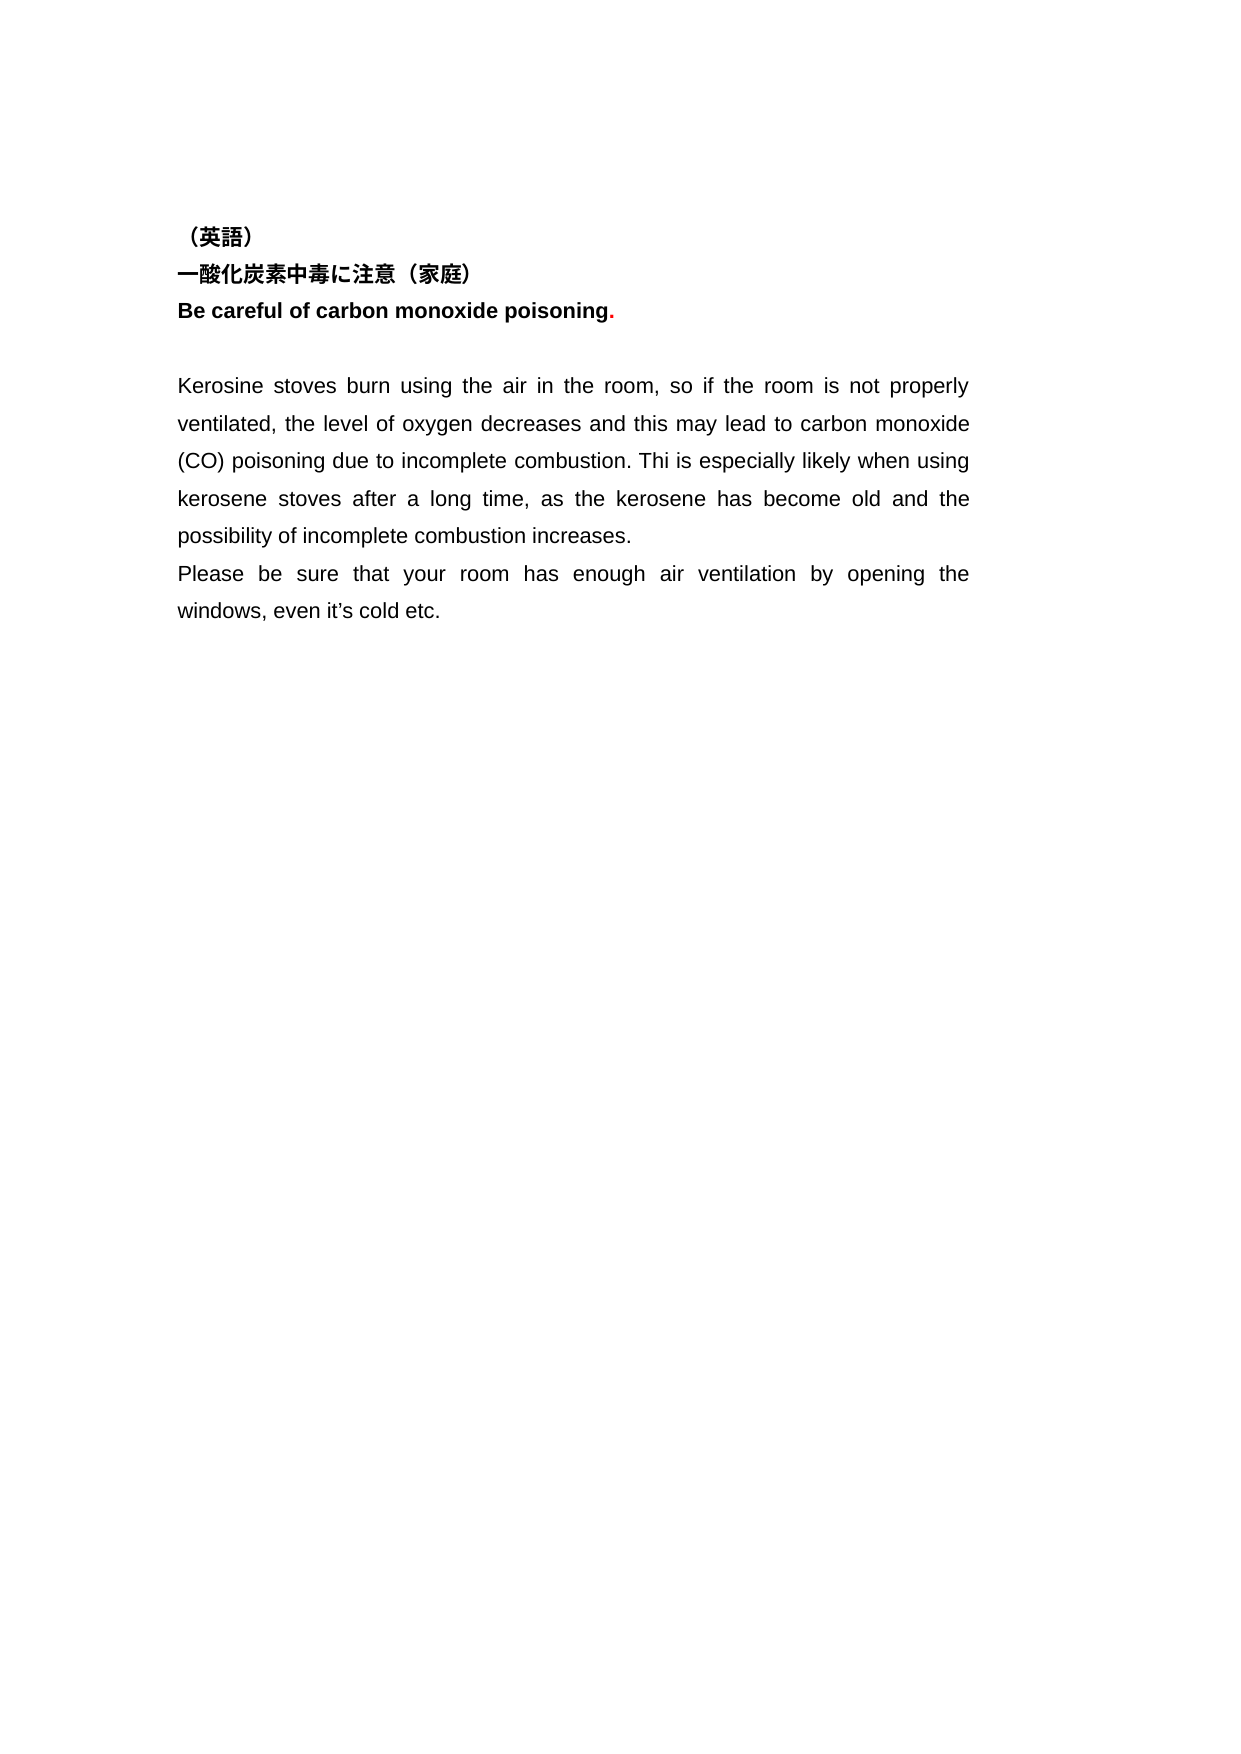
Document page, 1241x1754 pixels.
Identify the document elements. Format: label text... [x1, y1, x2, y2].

text （英語） [177, 217, 1063, 254]
text Kerosine stoves burn using the air in the room, so if the room is not properly ventilated, the level of oxygen decreases and this may lead to carbon monoxide (CO) poisoning due to incomplete combustion. Thi is especially likely when using kerosene stoves after a long time, as the kerosene has become old and the possibility of incomplete combustion increases. [177, 367, 971, 554]
text 一酸化炭素中毒に注意（家庭） [177, 254, 1063, 292]
text Be careful of carbon monoxide poisoning. [177, 292, 1063, 329]
text Please be sure that your room has enough air ventilation by opening the windows, even it’s cold etc. [177, 554, 971, 629]
